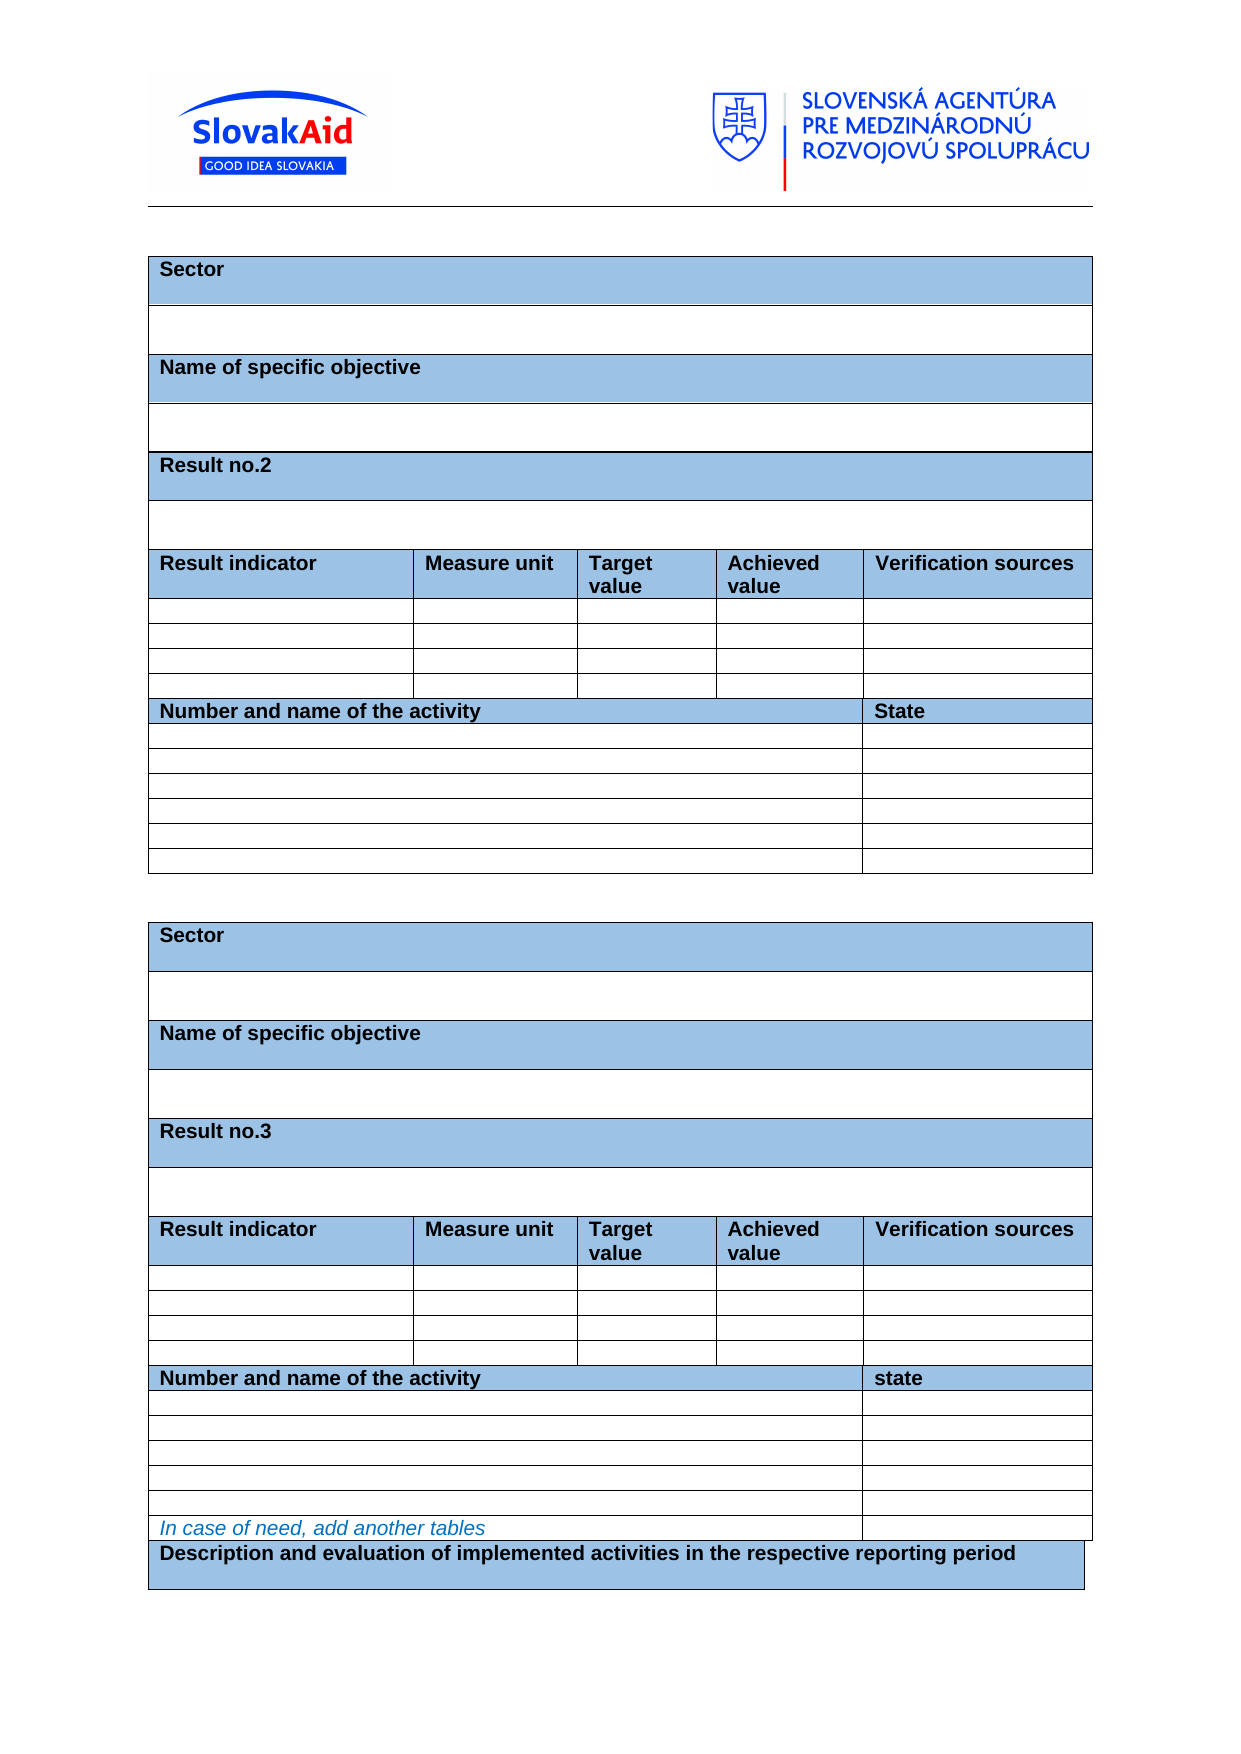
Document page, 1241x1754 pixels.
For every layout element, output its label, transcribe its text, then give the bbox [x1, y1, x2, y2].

table_cell state [863, 1366, 1092, 1390]
table_cell [863, 1441, 1092, 1465]
table_cell [863, 724, 1092, 748]
table_cell [863, 824, 1092, 848]
table_cell [717, 1291, 863, 1315]
table_cell [149, 1070, 1092, 1118]
table_cell Target value [578, 1217, 716, 1265]
table_cell [149, 824, 862, 848]
table_cell [149, 749, 862, 773]
table_cell [149, 649, 413, 673]
table_cell [414, 624, 577, 648]
table_cell In case of need, add another tables [149, 1516, 862, 1540]
table_cell [149, 724, 862, 748]
table_cell [149, 1291, 413, 1315]
table_cell [149, 404, 1092, 451]
table_cell [149, 849, 862, 873]
table_cell [149, 1266, 413, 1290]
table_cell [414, 599, 577, 623]
table_cell [863, 1416, 1092, 1440]
table_cell [864, 624, 1092, 648]
table_cell [149, 1168, 1092, 1216]
table_cell [578, 1341, 716, 1365]
table_cell [864, 1316, 1092, 1340]
table_cell [864, 599, 1092, 623]
table_cell State [863, 699, 1092, 723]
table_header Sector [149, 257, 1092, 304]
table_cell [414, 1341, 577, 1365]
table_cell [149, 774, 862, 798]
table_cell [149, 1316, 413, 1340]
table_cell [717, 599, 863, 623]
table_cell Number and name of the activity [149, 699, 862, 723]
table_cell [149, 1391, 862, 1415]
table_cell [149, 1491, 862, 1515]
table_cell [717, 1341, 863, 1365]
table_cell [149, 1441, 862, 1465]
table_cell [149, 1341, 413, 1365]
table_cell [863, 774, 1092, 798]
table_cell Measure unit [414, 1217, 577, 1265]
table_cell [414, 674, 577, 698]
table_cell [149, 799, 862, 823]
table_cell Achieved value [717, 550, 863, 598]
table_cell Achieved value [717, 1217, 863, 1265]
table_cell [717, 674, 863, 698]
table_cell [717, 649, 863, 673]
table_cell Verification sources [864, 550, 1092, 598]
table_cell [863, 749, 1092, 773]
table_cell [717, 1266, 863, 1290]
table_cell [149, 501, 1092, 549]
table_cell Result indicator [149, 550, 413, 598]
table_cell [578, 674, 716, 698]
table_cell [414, 649, 577, 673]
table_cell [414, 1291, 577, 1315]
table_cell Name of specific objective [149, 1021, 1092, 1069]
table_cell [149, 674, 413, 698]
table_cell Description and evaluation of implemented activities in the respective reporting period [149, 1541, 1084, 1589]
table_cell [149, 306, 1092, 353]
table_cell Target value [578, 550, 716, 598]
table_cell [149, 624, 413, 648]
table_cell [578, 649, 716, 673]
table_cell [863, 1391, 1092, 1415]
table_cell [863, 1466, 1092, 1490]
table_cell [414, 1266, 577, 1290]
table_cell [149, 1416, 862, 1440]
table_cell Measure unit [414, 550, 577, 598]
table_cell Result indicator [149, 1217, 413, 1265]
table_cell [864, 649, 1092, 673]
table_cell Result no.2 [149, 453, 1092, 500]
table_cell [863, 1491, 1092, 1515]
table_cell [149, 972, 1092, 1020]
table_cell [578, 1316, 716, 1340]
table_cell [149, 1466, 862, 1490]
table_cell [414, 1316, 577, 1340]
table_cell [578, 1266, 716, 1290]
table_cell [863, 799, 1092, 823]
table_cell [863, 1516, 1092, 1540]
table_cell [578, 1291, 716, 1315]
picture [712, 87, 1089, 191]
table_cell Name of specific objective [149, 355, 1092, 402]
table_cell [578, 599, 716, 623]
table_header Sector [149, 923, 1092, 971]
table_cell [864, 674, 1092, 698]
table_cell Number and name of the activity [149, 1366, 862, 1390]
table_cell [578, 624, 716, 648]
table_cell [864, 1291, 1092, 1315]
table_cell [864, 1266, 1092, 1290]
table_cell [864, 1341, 1092, 1365]
picture [147, 73, 393, 191]
table_cell [717, 1316, 863, 1340]
table_cell Result no.3 [149, 1119, 1092, 1167]
table_cell Verification sources [864, 1217, 1092, 1265]
table_cell [149, 599, 413, 623]
table_cell [863, 849, 1092, 873]
table_cell [717, 624, 863, 648]
